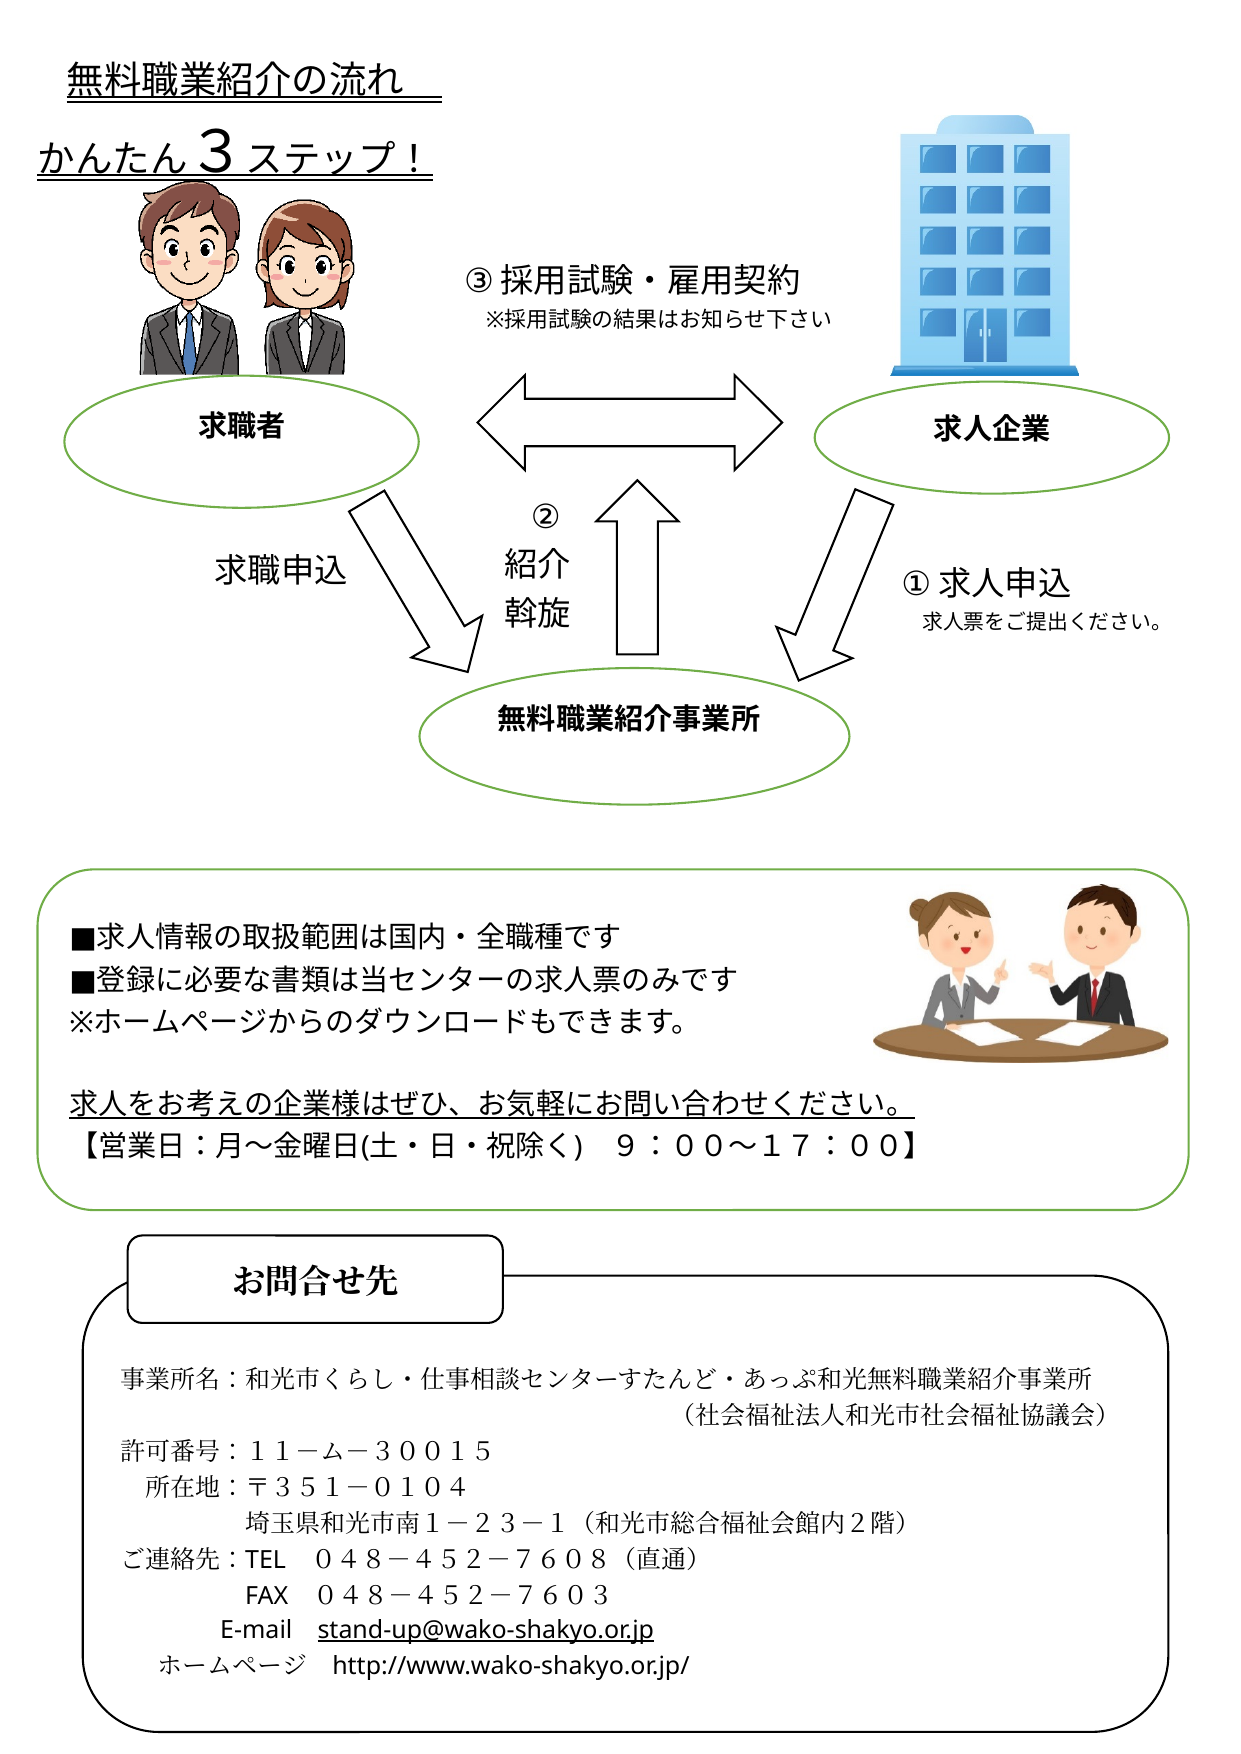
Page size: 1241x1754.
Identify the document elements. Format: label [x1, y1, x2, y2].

picture [873, 884, 1169, 1063]
picture [890, 115, 1079, 376]
picture [138, 180, 355, 375]
